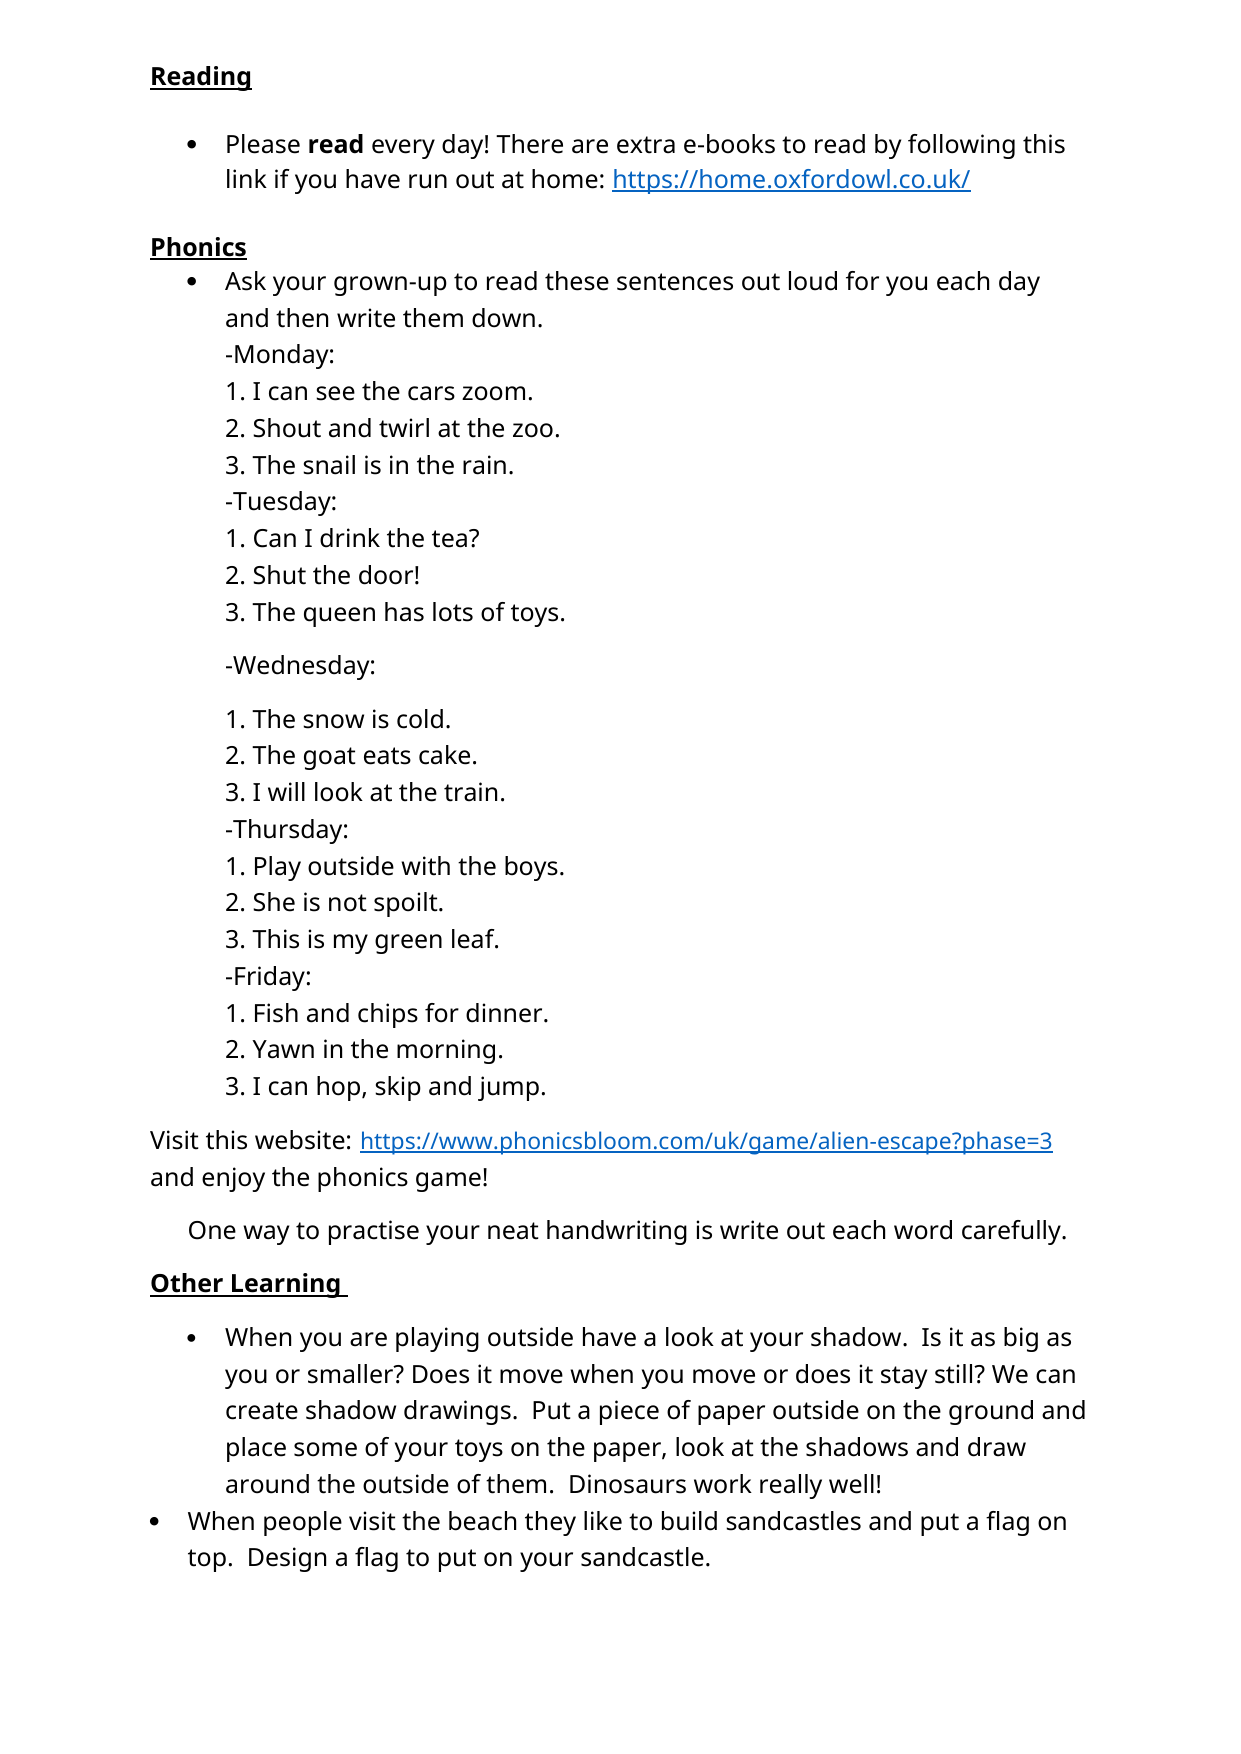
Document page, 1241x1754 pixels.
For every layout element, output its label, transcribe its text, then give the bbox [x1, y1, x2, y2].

text Other Learning [150, 1198, 1090, 1232]
list 2. The goat eats cake. [225, 670, 1090, 704]
text Phonics [150, 127, 1090, 195]
list Please read every day! There are extra e-books to read by following this link if you have run out at home: https://home.oxfordowl.co.uk/ [187, 59, 1090, 127]
text Visit this website: https://www.phonicsbloom.com/uk/game/alien-escape?phase=3 and enjoy the phonics game! [150, 1054, 1090, 1125]
list 1. Fish and chips for dinner. [225, 927, 1090, 961]
list -Tuesday: [225, 416, 1090, 450]
list 1. Can I drink the tea? [225, 453, 1090, 487]
list When you are playing outside have a look at your shadow. Is it as big as you or smaller? Does it move when you move or does it stay still? We can create shadow drawings. Put a piece of paper outside on the ground and place some of your toys on the paper, look at the shadows and draw around the outside of them. Dinosaurs work really well! [187, 1251, 1090, 1432]
list 3. This is my green leaf. [225, 854, 1090, 888]
list -Monday: [225, 269, 1090, 303]
list 3. The queen has lots of toys. [225, 526, 1090, 560]
list 3. The snail is in the rain. [225, 379, 1090, 413]
text -Wednesday: [150, 580, 1090, 614]
list 2. Shout and twirl at the zoo. [225, 342, 1090, 376]
list 1. Play outside with the boys. [225, 780, 1090, 814]
list 3. I can hop, skip and jump. [225, 1001, 1090, 1035]
list 2. Yawn in the morning. [225, 964, 1090, 998]
list -Friday: [225, 891, 1090, 924]
list 1. I can see the cars zoom. [225, 306, 1090, 340]
list -Thursday: [225, 743, 1090, 777]
list 1. The snow is cold. [225, 633, 1090, 667]
list 3. I will look at the train. [225, 707, 1090, 741]
list When people visit the beach they like to build sandcastles and put a flag on top. Design a flag to put on your sandcastle. [150, 1435, 1090, 1506]
list 2. She is not spoilt. [225, 817, 1090, 851]
list 2. Shut the door! [225, 489, 1090, 523]
text One way to practise your neat handwriting is write out each word carefully. [187, 1144, 1090, 1178]
list Ask your grown-up to read these sentences out loud for you each day and then write them down. [187, 195, 1090, 266]
